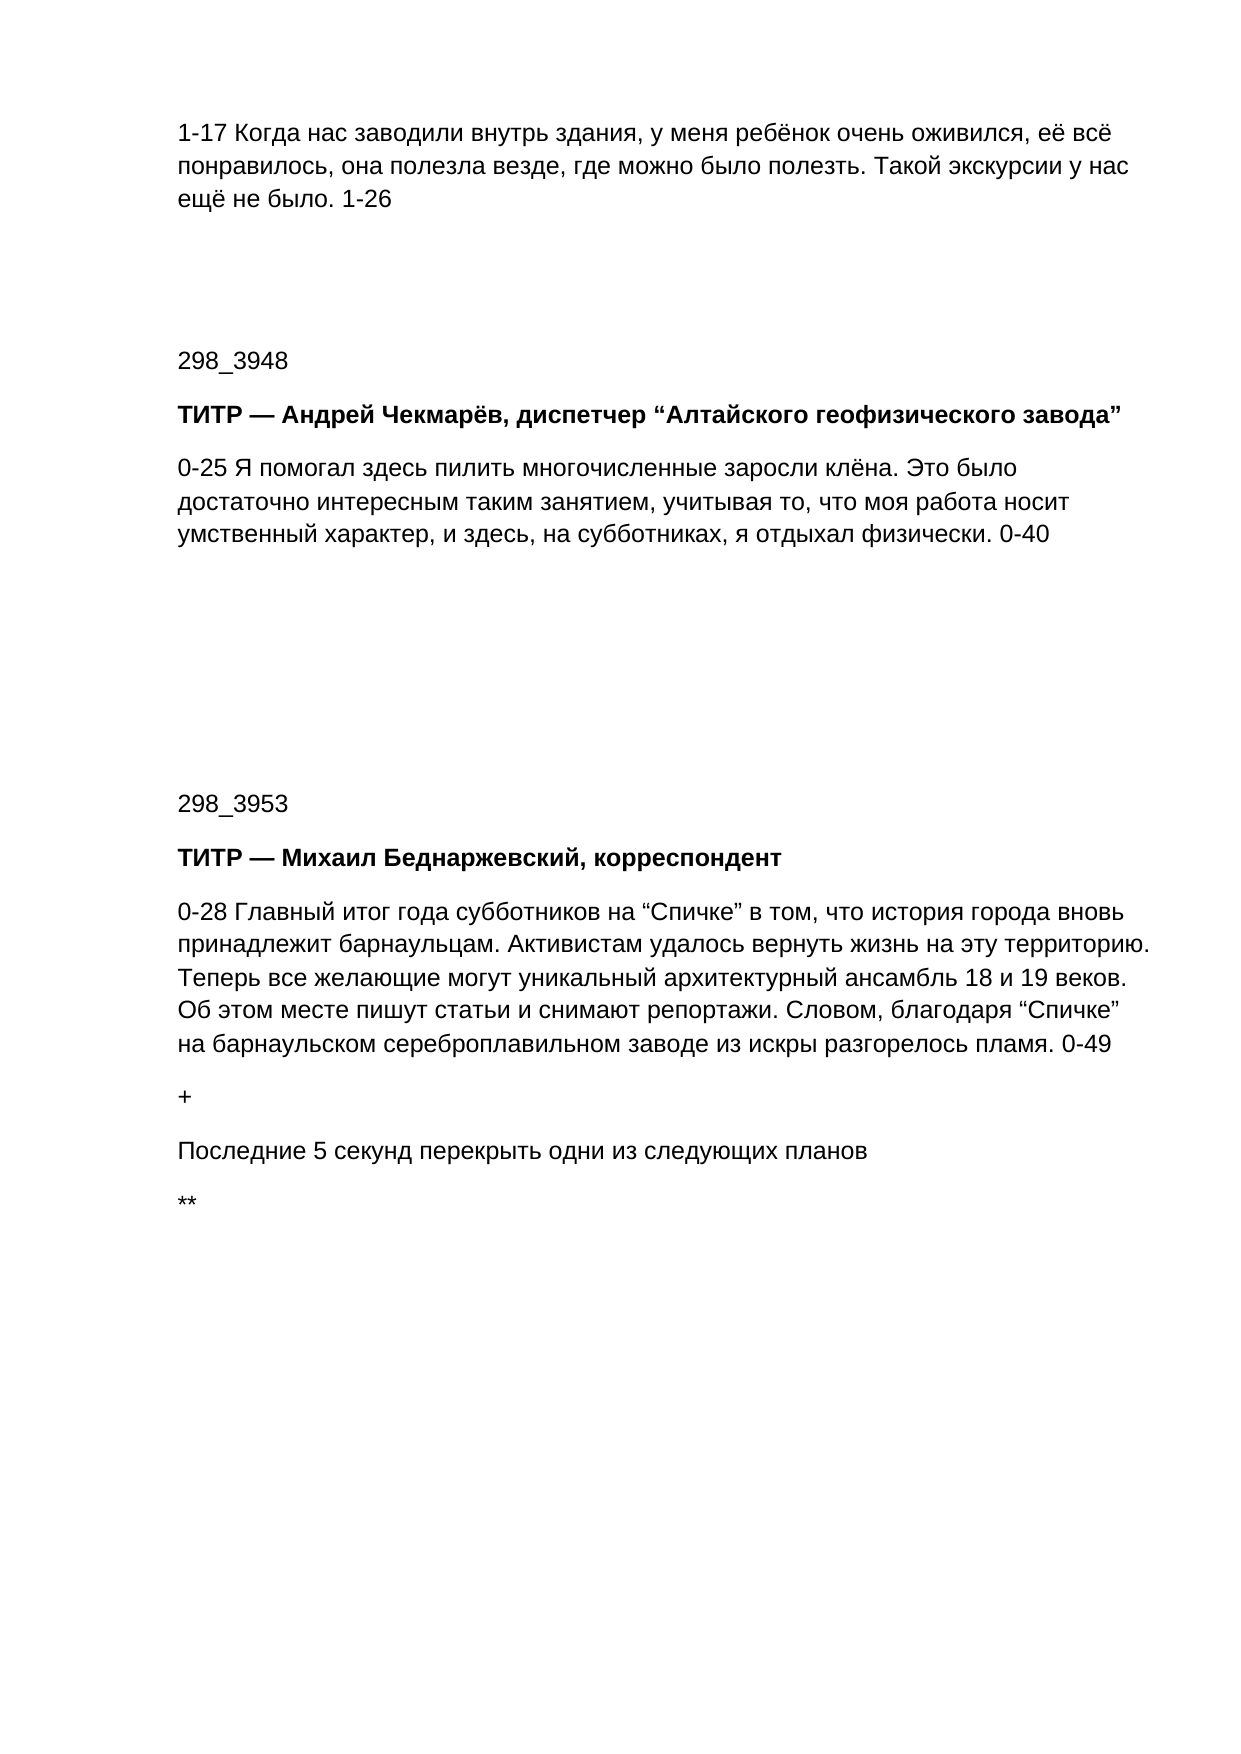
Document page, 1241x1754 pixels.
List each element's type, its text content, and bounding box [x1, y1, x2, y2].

text 0-28 Главный итог года субботников на “Спичке” в том, что история города вновь принадлежит барнаульцам. Активистам удалось вернуть жизнь на эту территорию. Теперь все желающие могут уникальный архитектурный ансамбль 18 и 19 веков. Об этом месте пишут статьи и снимают репортажи. Словом, благодаря “Спичке” на барнаульском сереброплавильном заводе из искры разгорелось пламя. 0-49 [177, 896, 1152, 1057]
text ** [177, 1190, 1152, 1219]
text ТИТР — Михаил Беднаржевский, корреспондент [177, 843, 1152, 871]
text 1-17 Когда нас заводили внутрь здания, у меня ребёнок очень оживился, её всё понравилось, она полезла везде, где можно было полезть. Такой экскурсии у нас ещё не было. 1-26 [177, 118, 1152, 213]
text Последние 5 секунд перекрыть одни из следующих планов [177, 1136, 1152, 1165]
text 298_3953 [177, 789, 1152, 817]
text ТИТР — Андрей Чекмарёв, диспетчер “Алтайского геофизического завода” [177, 399, 1152, 428]
text + [177, 1082, 1152, 1111]
text 0-25 Я помогал здесь пилить многочисленные заросли клёна. Это было достаточно интересным таким занятием, учитывая то, что моя работа носит умственный характер, и здесь, на субботниках, я отдыхал физически. 0-40 [177, 453, 1152, 548]
text 298_3948 [177, 346, 1152, 374]
